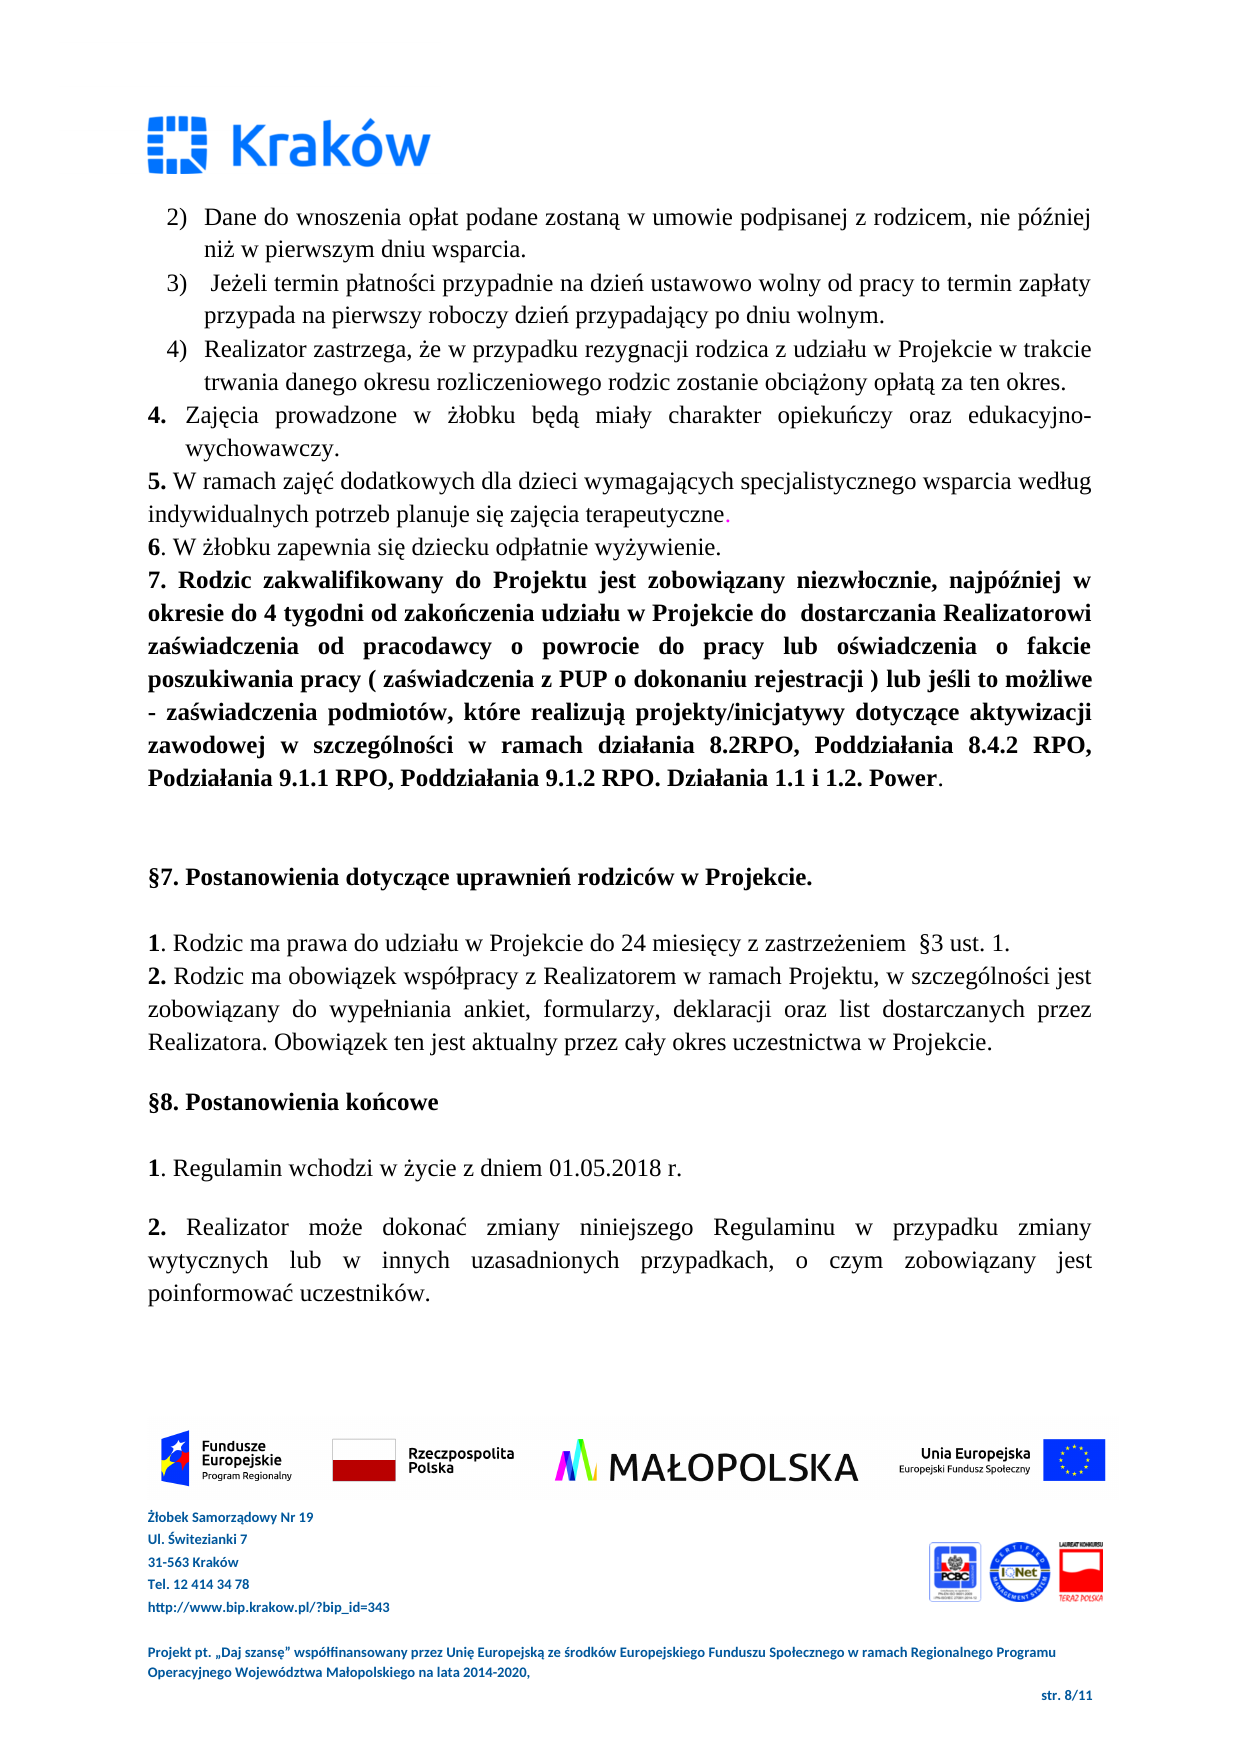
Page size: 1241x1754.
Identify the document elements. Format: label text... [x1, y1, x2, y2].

picture [929, 1542, 1103, 1602]
text 7. Rodzic zakwalifikowany do Projektu jest zobowiązany niezwłocznie, najpóźniej w okresie do 4 tygodni od zakończenia udziału w Projekcie do dostarczania Realizatorowi zaświadczenia od pracodawcy o powrocie do pracy lub oświadczenia o fakcie poszukiwania pracy ( zaświadczenia z PUP o dokonaniu rejestracji ) lub jeśli to możliwe - zaświadczenia podmiotów, które realizują projekty/inicjatywy dotyczące aktywizacji zawodowej w szczególności w ramach działania 8.2RPO, Poddziałania 8.4.2 RPO, Podziałania 9.1.1 RPO, Poddziałania 9.1.2 RPO. Działania 1.1 i 1.2. Power. [148, 565, 1093, 792]
text §8. Postanowienia końcowe [148, 1087, 1093, 1115]
text 2. Realizator może dokonać zmiany niniejszego Regulaminu w przypadku zmiany wytycznych lub w innych uzasadnionych przypadkach, o czym zobowiązany jest poinformować uczestników. [148, 1212, 1093, 1307]
text 2. Rodzic ma obowiązek współpracy z Realizatorem w ramach Projektu, w szczególności jest zobowiązany do wypełniania ankiet, formularzy, deklaracji oraz list dostarczanych przez Realizatora. Obowiązek ten jest aktualny przez cały okres uczestnictwa w Projekcie. [148, 961, 1093, 1056]
text 1. Rodzic ma prawa do udziału w Projekcie do 24 miesięcy z zastrzeżeniem §3 ust. 1. [148, 928, 1093, 957]
list Jeżeli termin płatności przypadnie na dzień ustawowo wolny od pracy to termin zapłaty przypada na pierwszy roboczy dzień przypadający po dniu wolnym. [166, 268, 1093, 329]
text §7. Postanowienia dotyczące uprawnień rodziców w Projekcie. [148, 862, 1093, 891]
text 6. W żłobku zapewnia się dziecku odpłatnie wyżywienie. [148, 532, 1093, 561]
list Dane do wnoszenia opłat podane zostaną w umowie podpisanej z rodzicem, nie później niż w pierwszym dniu wsparcia. [166, 202, 1093, 263]
list Zajęcia prowadzone w żłobku będą miały charakter opiekuńczy oraz edukacyjno-wychowawczy. [148, 400, 1093, 461]
text 5. W ramach zajęć dodatkowych dla dzieci wymagających specjalistycznego wsparcia według indywidualnych potrzeb planuje się zajęcia terapeutyczne. [148, 466, 1093, 527]
list Realizator zastrzega, że w przypadku rezygnacji rodzica z udziału w Projekcie w trakcie trwania danego okresu rozliczeniowego rodzic zostanie obciążony opłatą za ten okres. [166, 334, 1093, 395]
picture [147, 1416, 1119, 1500]
picture [59, 0, 441, 174]
text 1. Regulamin wchodzi w życie z dniem 01.05.2018 r. [148, 1153, 1093, 1181]
